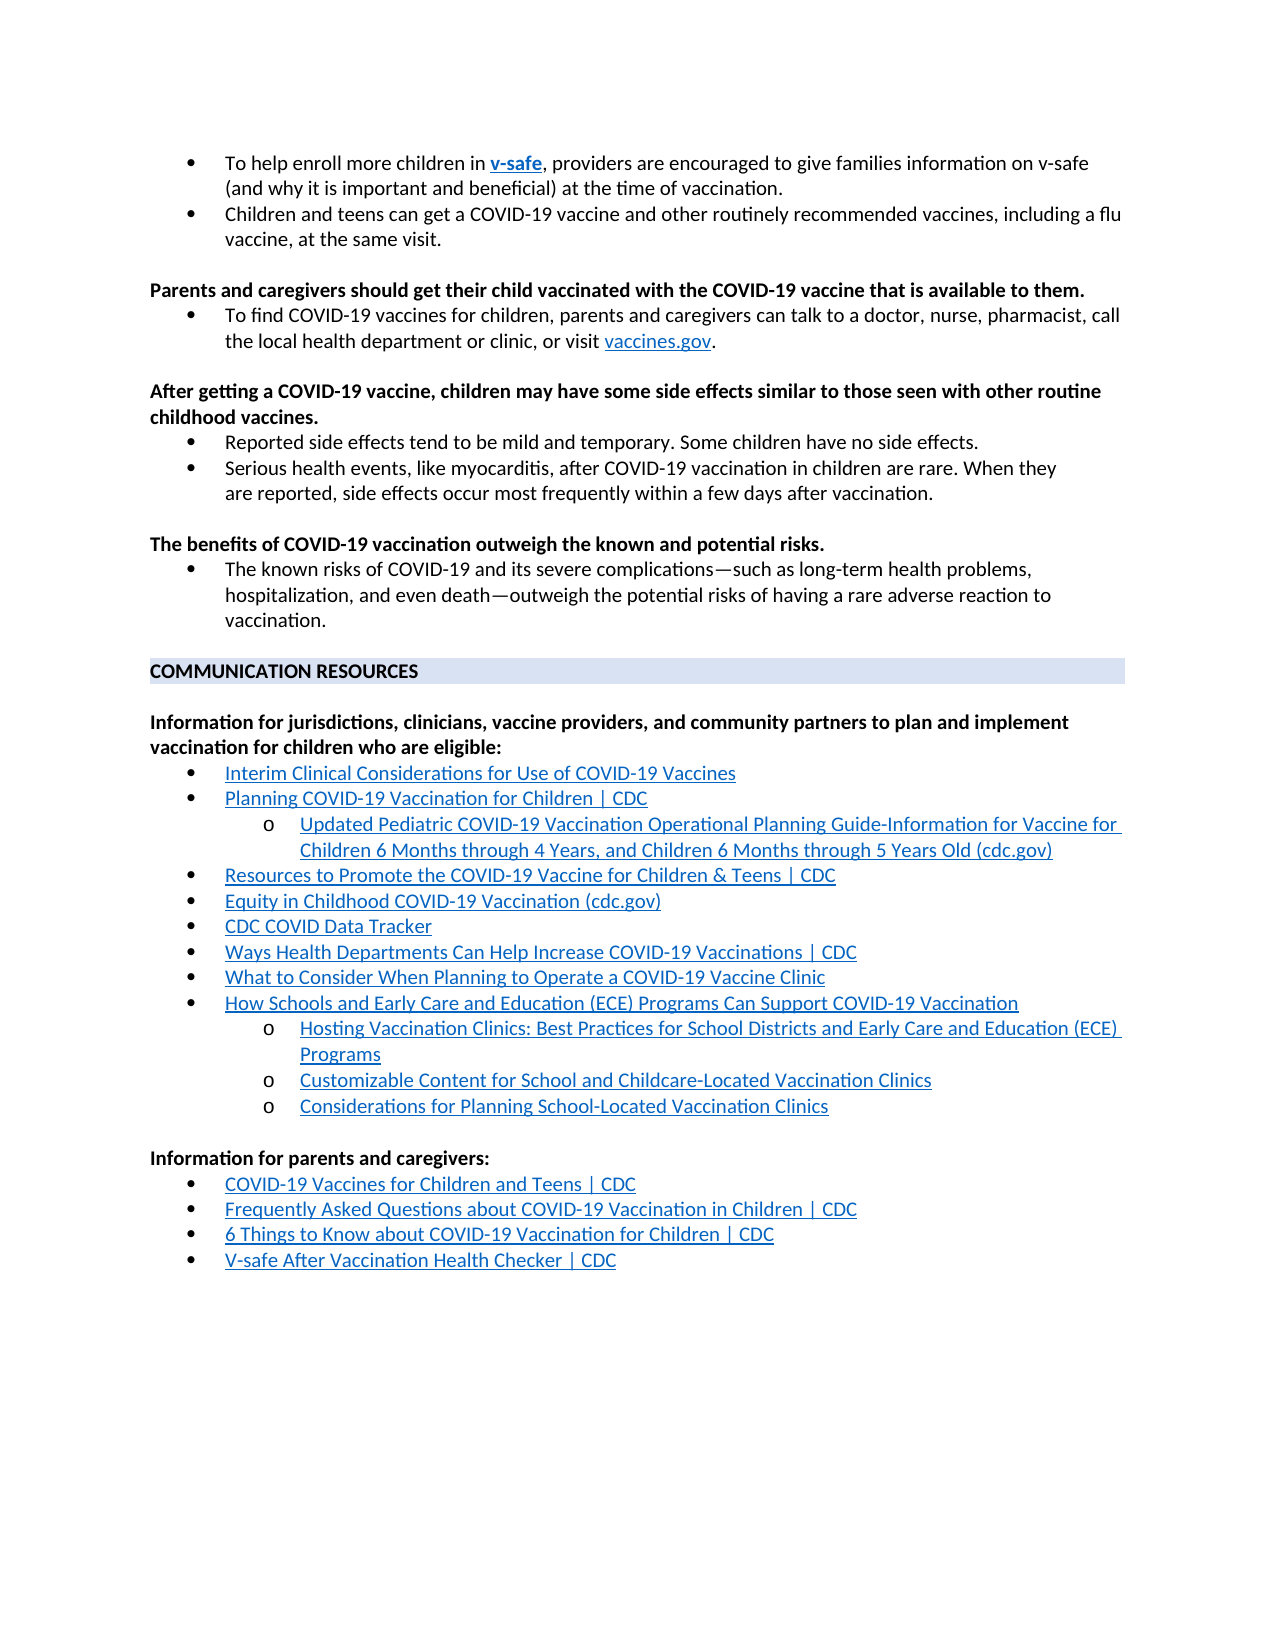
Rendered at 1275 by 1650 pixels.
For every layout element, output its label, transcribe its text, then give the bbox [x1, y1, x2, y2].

list The known risks of COVID-19 and its severe complications—such as long-term health problems, hospitalization, and even death—outweigh the potential risks of having a rare adverse reaction to vaccination. [187, 557, 1125, 633]
text After getting a COVID-19 vaccine, children may have some side effects similar to those seen with other routine childhood vaccines. [150, 379, 1125, 429]
list CDC COVID Data Tracker [187, 913, 1125, 939]
list To find COVID-19 vaccines for children, parents and caregivers can talk to a doctor, nurse, pharmacist, call the local health department or clinic, or visit vaccines.gov. [187, 302, 1125, 353]
list 6 Things to Know about COVID-19 Vaccination for Children | CDC [187, 1222, 1125, 1247]
list Interim Clinical Considerations for Use of COVID-19 Vaccines [187, 760, 1125, 785]
list Hosting Vaccination Clinics: Best Practices for School Districts and Early Care and Education (ECE) Programs [262, 1015, 1125, 1067]
list Equity in Childhood COVID-19 Vaccination (cdc.gov) [187, 888, 1125, 913]
list Reported side effects tend to be mild and temporary. Some children have no side effects.​ [187, 429, 1125, 455]
list Planning COVID-19 Vaccination for Children | CDC [187, 785, 1125, 811]
text COMMUNICATION RESOURCES [428, 658, 1125, 684]
list Considerations for Planning School-Located Vaccination Clinics [262, 1093, 1125, 1120]
text The benefits of COVID-19 vaccination outweigh the known and potential risks. [150, 531, 1125, 557]
list Serious health events, like myocarditis, after COVID-19 vaccination in children are rare. When they are reported, side effects occur most frequently within a few days after vaccination. [187, 455, 1125, 531]
text Information for jurisdictions, clinicians, vaccine providers, and community partners to plan and implement vaccination for children who are eligible: [150, 709, 1125, 760]
list Ways Health Departments Can Help Increase COVID-19 Vaccinations | CDC [187, 939, 1125, 964]
list Children and teens can get a COVID-19 vaccine and other routinely recommended vaccines, including a flu vaccine, at the same visit. [187, 201, 1125, 252]
list Resources to Promote the COVID-19 Vaccine for Children & Teens | CDC [187, 863, 1125, 888]
list Customizable Content for School and Childcare-Located Vaccination Clinics [262, 1067, 1125, 1093]
list COVID-19 Vaccines for Children and Teens | CDC [187, 1171, 1125, 1196]
list To help enroll more children in v-safe, providers are encouraged to give families information on v-safe (and why it is important and beneficial) at the time of vaccination. [187, 150, 1125, 201]
list What to Consider When Planning to Operate a COVID-19 Vaccine Clinic [187, 964, 1125, 990]
text Parents and caregivers should get their child vaccinated with the COVID-19 vaccine that is available to them. [150, 277, 1125, 302]
text Information for parents and caregivers: [150, 1145, 1125, 1171]
list V-safe After Vaccination Health Checker | CDC [187, 1247, 1125, 1272]
list Updated Pediatric COVID-19 Vaccination Operational Planning Guide-Information for Vaccine for Children 6 Months through 4 Years, and Children 6 Months through 5 Years Old (cdc.gov) [262, 811, 1125, 863]
list Frequently Asked Questions about COVID-19 Vaccination in Children | CDC [187, 1196, 1125, 1222]
list How Schools and Early Care and Education (ECE) Programs Can Support COVID-19 Vaccination [187, 990, 1125, 1015]
